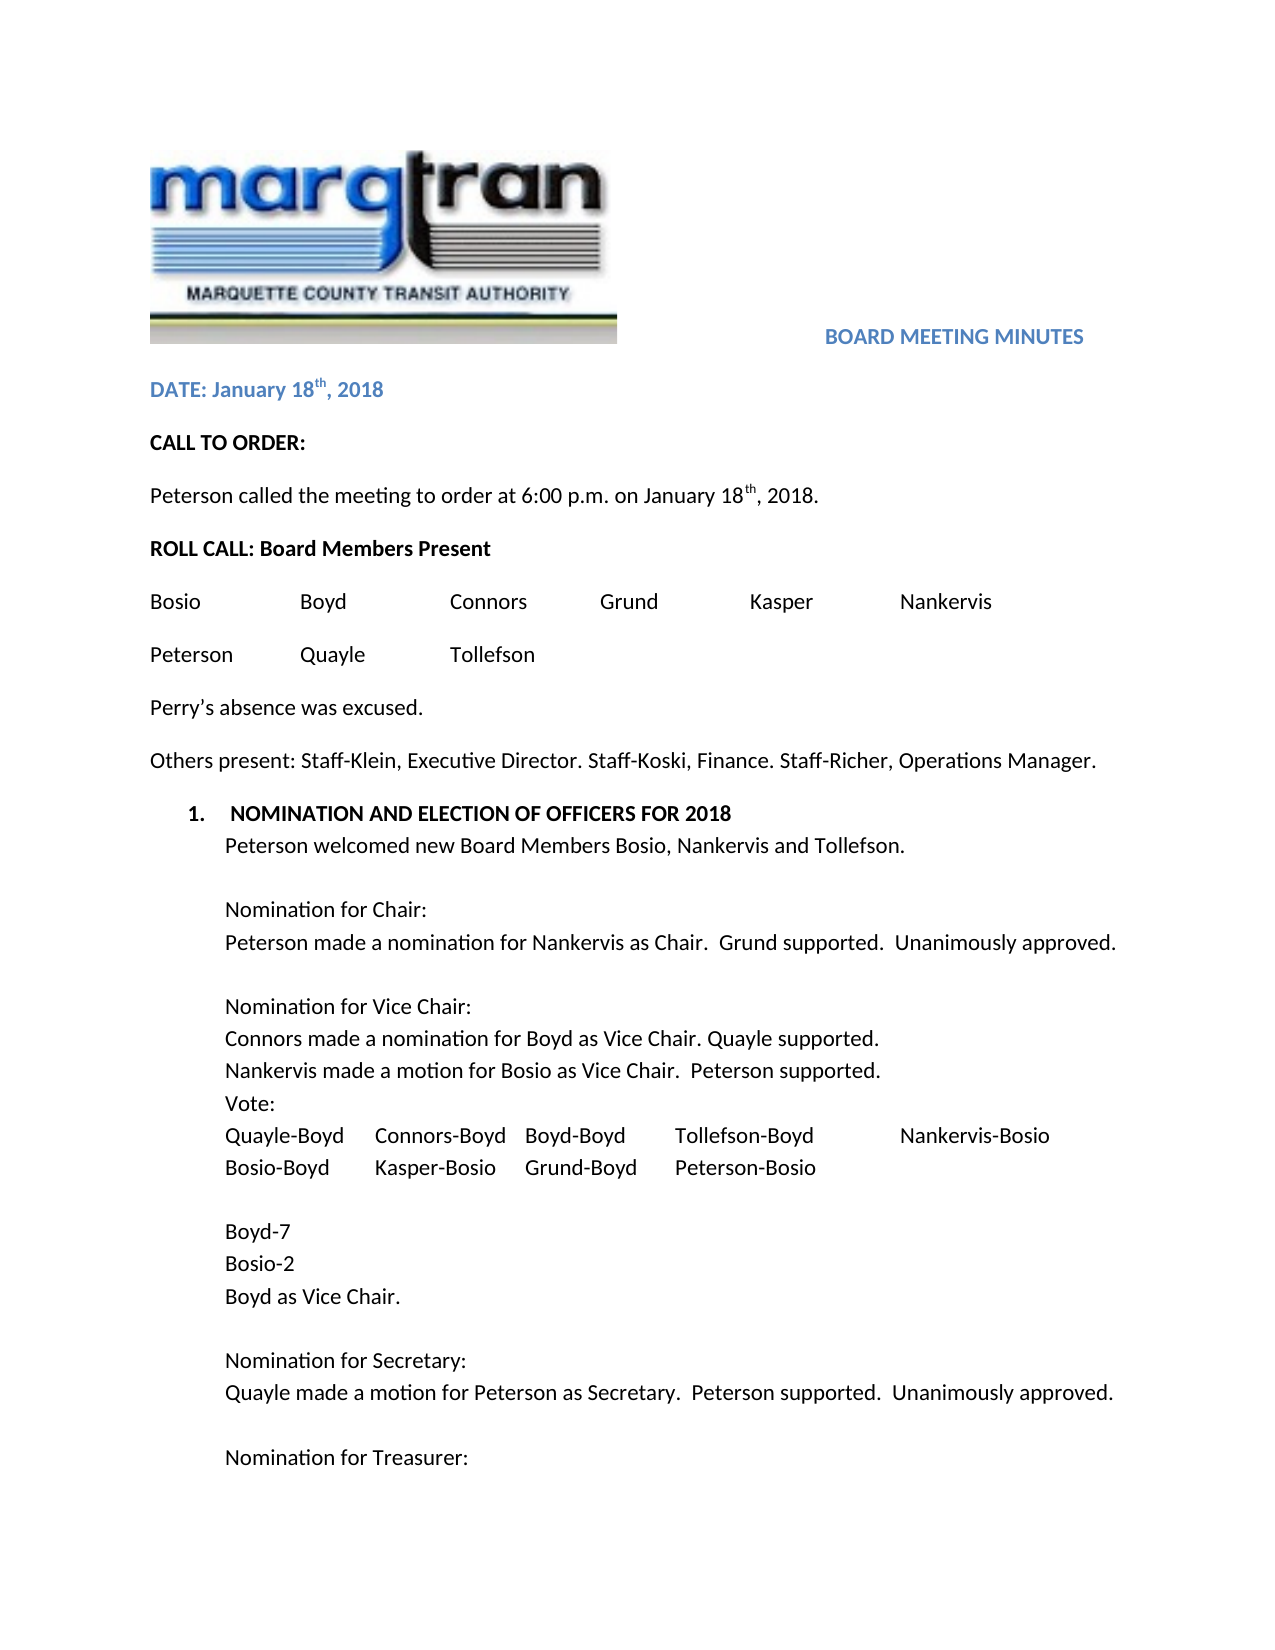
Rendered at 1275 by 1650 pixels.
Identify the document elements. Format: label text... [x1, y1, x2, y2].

list Boyd-7 [225, 1217, 1125, 1245]
picture [150, 150, 618, 344]
list Nomination for Chair: [225, 896, 1125, 923]
text Peterson Quayle Tollefson [150, 640, 1125, 668]
text Perry’s absence was excused. [150, 693, 1125, 721]
list NOMINATION AND ELECTION OF OFFICERS FOR 2018 [187, 799, 1125, 827]
list Nomination for Secretary: [225, 1346, 1125, 1374]
text Bosio Boyd Connors Grund Kasper Nankervis [150, 587, 1125, 615]
list Nomination for Treasurer: [225, 1443, 1125, 1471]
list Vote: [225, 1089, 1125, 1117]
list Bosio-2 [225, 1249, 1125, 1278]
list Boyd as Vice Chair. [225, 1282, 1125, 1310]
list Quayle-Boyd Connors-Boyd Boyd-Boyd Tollefson-Boyd Nankervis-Bosio [225, 1121, 1125, 1149]
list Bosio-Boyd Kasper-Bosio Grund-Boyd Peterson-Bosio [225, 1153, 1125, 1181]
text CALL TO ORDER: [150, 428, 1125, 456]
list Quayle made a motion for Peterson as Secretary. Peterson supported. Unanimously approved. [225, 1378, 1125, 1406]
text DATE: January 18th, 2018 [150, 375, 1125, 403]
list Peterson welcomed new Board Members Bosio, Nankervis and Tollefson. [225, 831, 1125, 859]
text Peterson called the meeting to order at 6:00 p.m. on January 18th, 2018. [150, 481, 1125, 509]
list Peterson made a nomination for Nankervis as Chair. Grund supported. Unanimously approved. [225, 928, 1125, 956]
list Connors made a nomination for Boyd as Vice Chair. Quayle supported. [225, 1024, 1125, 1052]
list Nankervis made a motion for Bosio as Vice Chair. Peterson supported. [225, 1056, 1125, 1084]
text ROLL CALL: Board Members Present [150, 534, 1125, 562]
list Nomination for Vice Chair: [225, 992, 1125, 1020]
text Others present: Staff-Klein, Executive Director. Staff-Koski, Finance. Staff-Richer, Operations Manager. [150, 746, 1125, 774]
